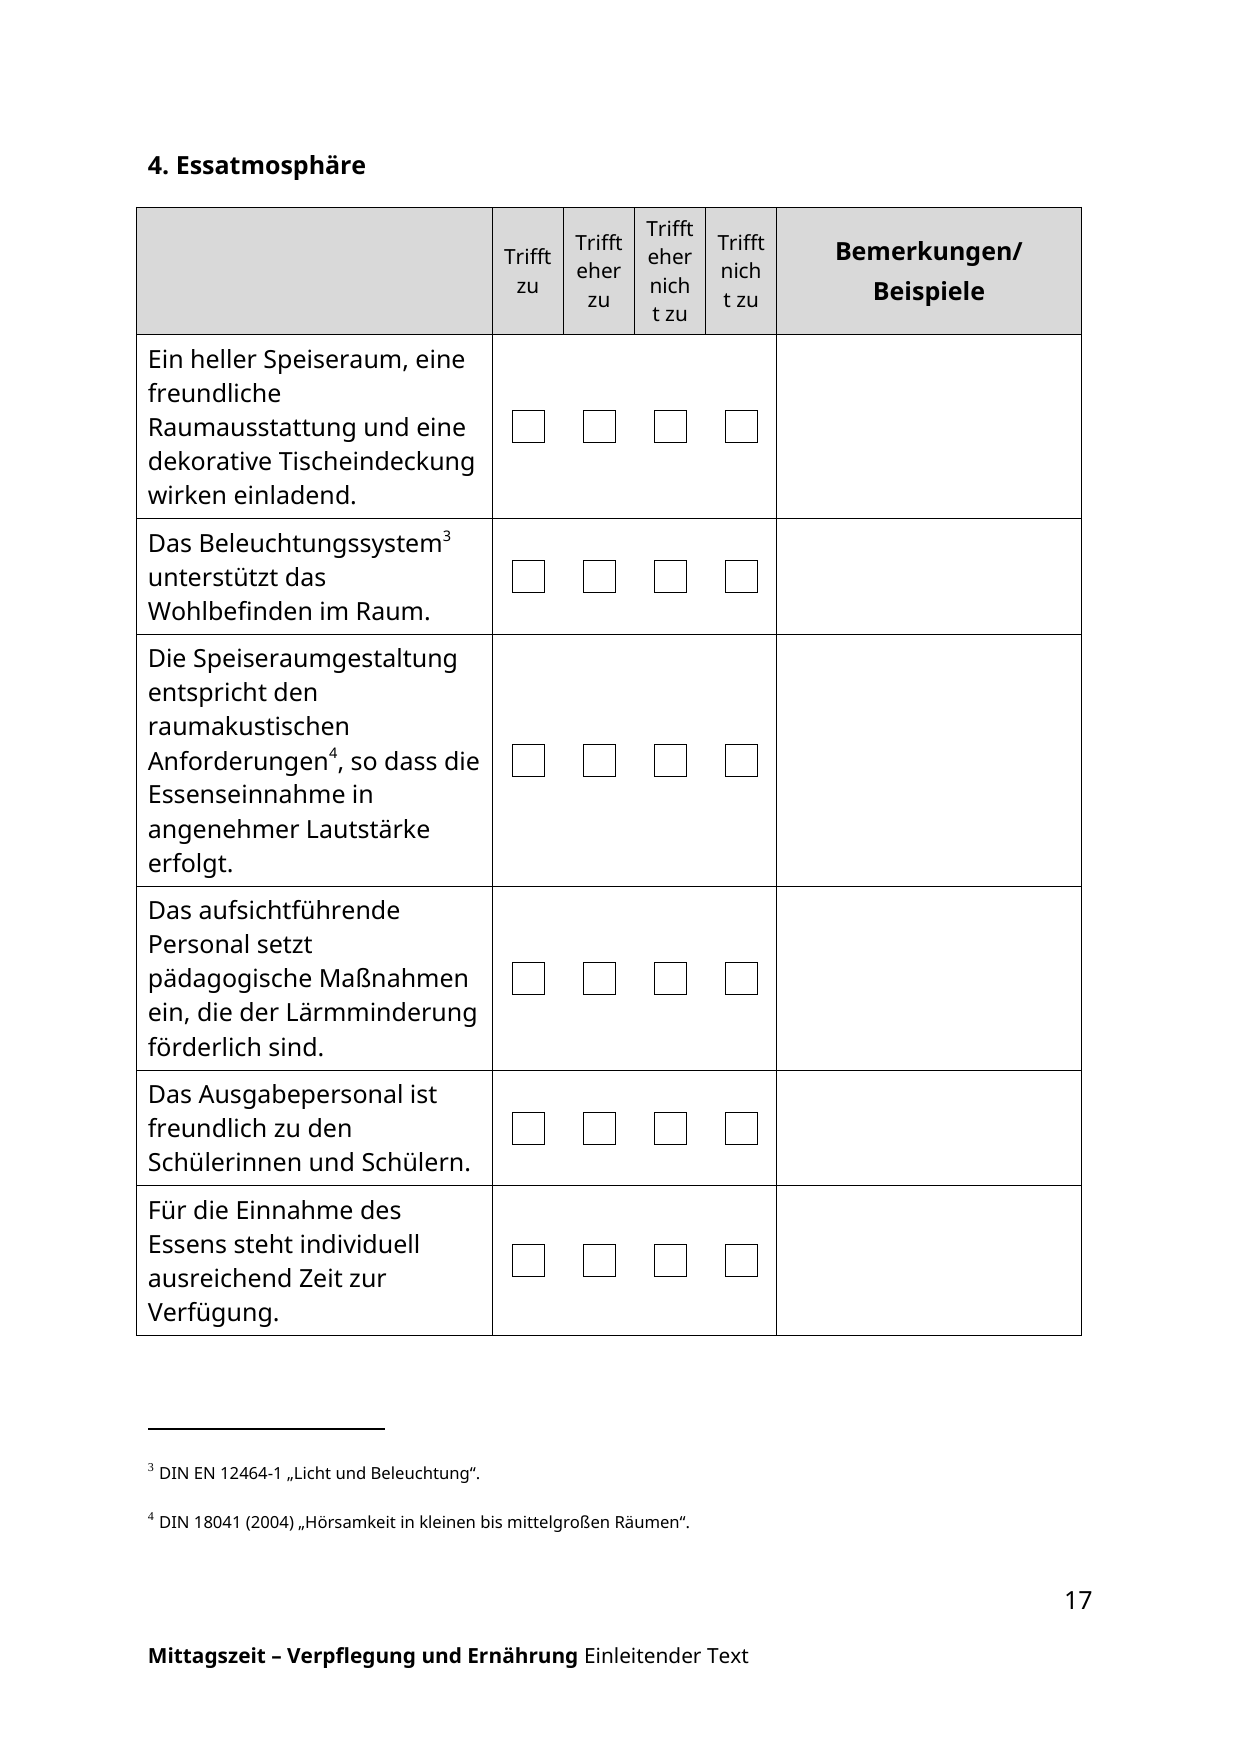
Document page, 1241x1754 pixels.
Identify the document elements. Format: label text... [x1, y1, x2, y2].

table_cell [493, 635, 563, 886]
table_cell [705, 519, 776, 634]
table_cell [777, 887, 1081, 1069]
table_cell [705, 1071, 776, 1185]
table_cell [705, 887, 776, 1069]
table_header [137, 208, 492, 334]
table_cell [705, 635, 776, 886]
table_cell [493, 887, 563, 1069]
table_cell Das Beleuchtungssystem unterstützt das Wohlbefinden im Raum. [137, 519, 492, 634]
table_header Trifft eher nicht zu [635, 208, 705, 334]
table_header Trifft eher zu [564, 208, 634, 334]
table_cell [777, 519, 1081, 634]
table_cell Das aufsichtführende Personal setzt pädagogische Maßnahmen ein, die der Lärmminderung förderlich sind. [137, 887, 492, 1069]
table_cell [563, 519, 634, 634]
table_cell [705, 1186, 776, 1335]
table_cell [634, 519, 705, 634]
table_header Trifft zu [493, 208, 563, 334]
table_cell [563, 635, 634, 886]
table_cell Das Ausgabepersonal ist freundlich zu den Schülerinnen und Schülern. [137, 1071, 492, 1185]
table_cell [563, 887, 634, 1069]
table_header Bemerkungen/ Beispiele [777, 208, 1081, 334]
table_cell [634, 887, 705, 1069]
table_cell [634, 1186, 705, 1335]
table_cell [493, 1186, 563, 1335]
table_cell [563, 1186, 634, 1335]
table_cell [777, 335, 1081, 518]
subtitle 4. Essatmosphäre [148, 148, 1092, 182]
table_cell Für die Einnahme des Essens steht individuell ausreichend Zeit zur Verfügung. [137, 1186, 492, 1335]
table_cell [634, 635, 705, 886]
table_cell [563, 1071, 634, 1185]
table_cell Die Speiseraumgestaltung entspricht den raumakustischen Anforderungen, so dass die Essenseinnahme in angenehmer Lautstärke erfolgt. [137, 635, 492, 886]
table_cell [777, 635, 1081, 886]
table_cell [777, 1186, 1081, 1335]
table_cell [634, 1071, 705, 1185]
table_cell Ein heller Speiseraum, eine freundliche Raumausstattung und eine dekorative Tischeindeckung wirken einladend. [137, 335, 492, 518]
table_cell [705, 335, 776, 518]
table_cell [634, 335, 705, 518]
table_header Trifft nicht zu [706, 208, 776, 334]
table_cell [493, 335, 563, 518]
table_cell [777, 1071, 1081, 1185]
table_cell [563, 335, 634, 518]
table_cell [493, 1071, 563, 1185]
table_cell [493, 519, 563, 634]
